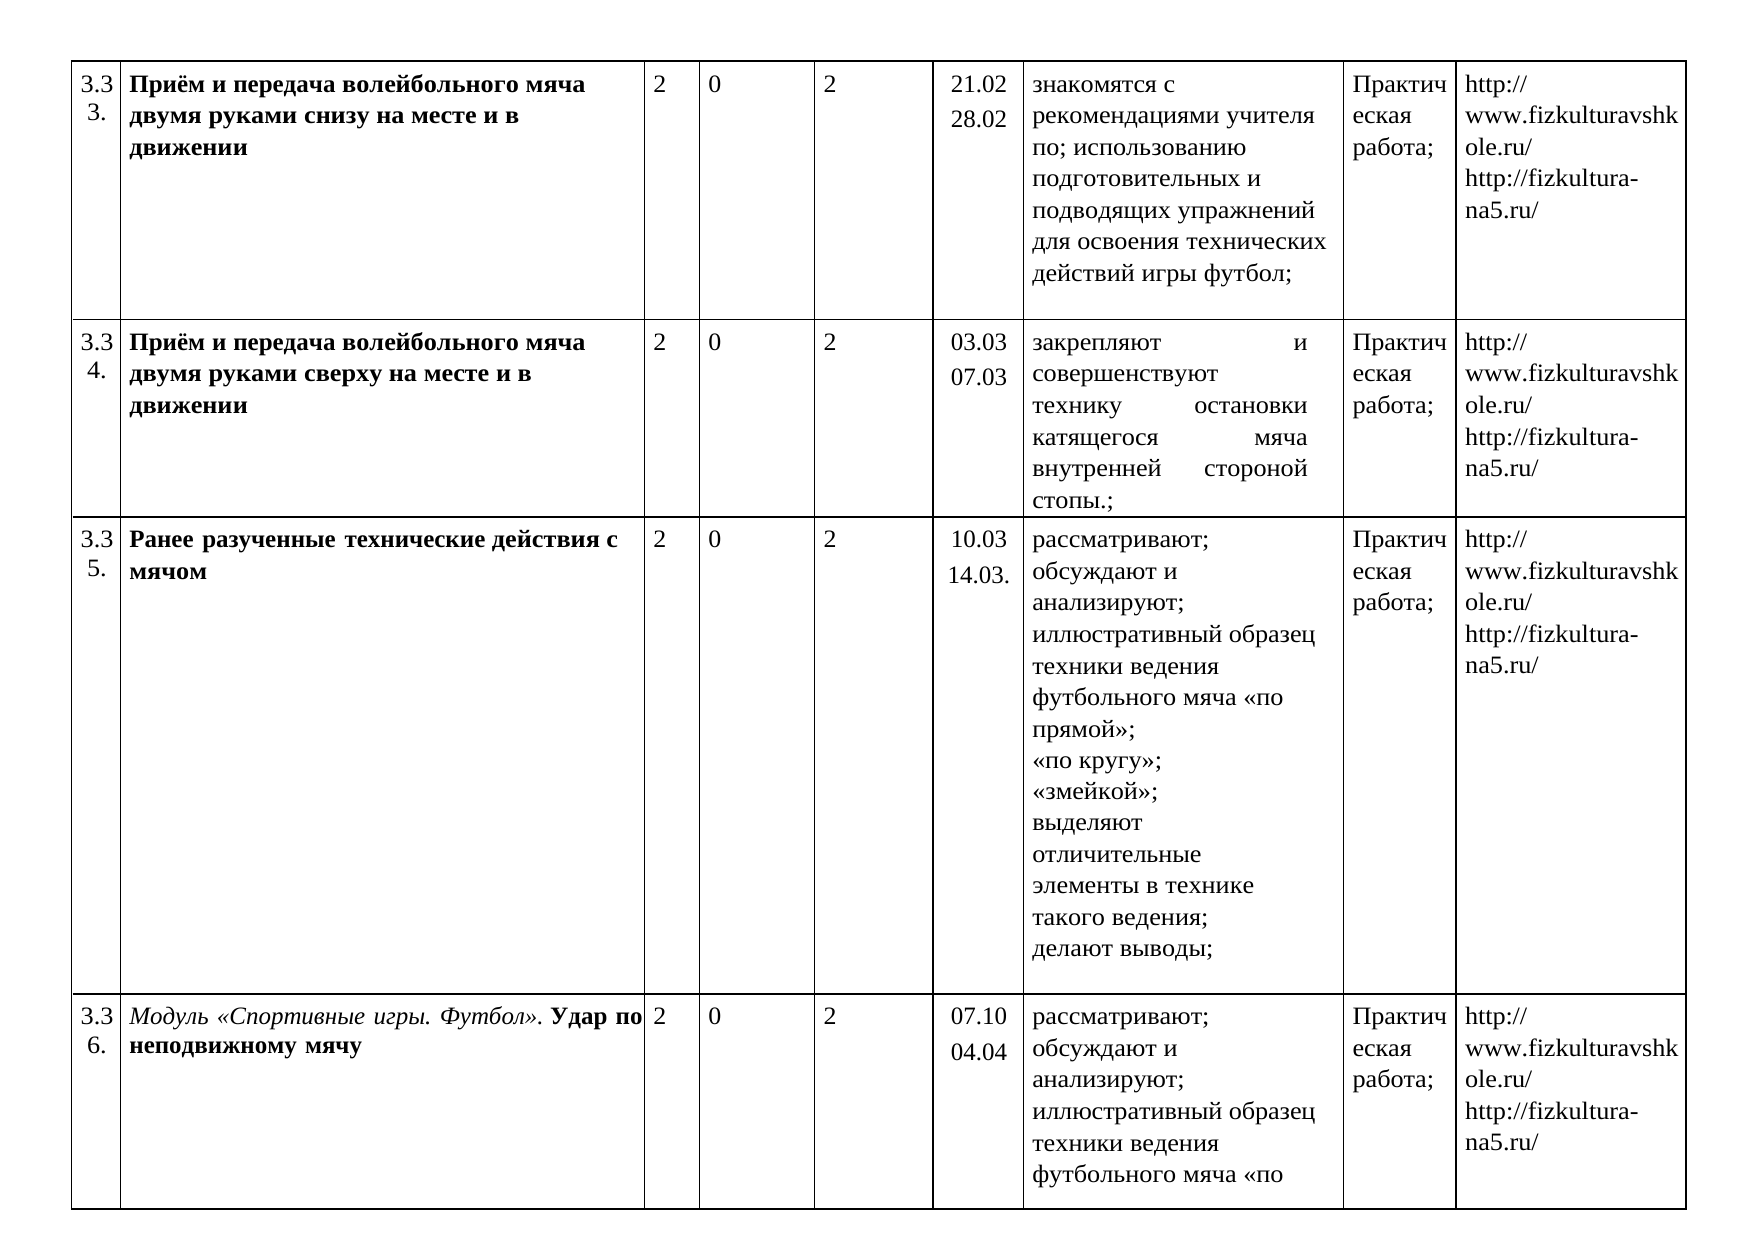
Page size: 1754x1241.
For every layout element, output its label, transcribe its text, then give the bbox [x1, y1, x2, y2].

table_header знакомятся с рекомендациями учителя по; использованию подготовительных и подводящих упражнений для освоения технических действий игры футбол; [1024, 62, 1343, 319]
table_cell 0 [700, 320, 814, 516]
table_cell 2 [815, 320, 932, 516]
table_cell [1344, 995, 1455, 1208]
table_cell 2 [815, 995, 932, 1208]
table_cell 07.10 04.04 [934, 995, 1023, 1208]
table_cell http://www.fizkulturavshkole.ru/ http://fizkultura-na5.ru/ [1457, 518, 1685, 993]
table_cell Ранее разученные технические действия с мячом [121, 518, 644, 993]
table_cell 2 [815, 518, 932, 993]
table_cell Практическая работа; [1344, 518, 1455, 993]
table_cell 0 [700, 518, 814, 993]
table_cell 3.36. [72, 994, 120, 1208]
table_cell 2 [645, 518, 699, 993]
table_cell 3.35. [72, 517, 120, 993]
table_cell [121, 995, 644, 1208]
table_header 2 [645, 62, 699, 319]
table_cell Практическая работа; [1344, 320, 1455, 516]
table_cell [1024, 995, 1343, 1208]
table_cell 10.03 14.03. [934, 518, 1023, 993]
table_header 3.33. [72, 62, 120, 319]
table_cell 03.03 07.03 [934, 320, 1023, 516]
table_header Приём и передача волейбольного мяча двумя руками снизу на месте и в движении [121, 62, 644, 319]
table_header http://www.fizkulturavshkole.ru/ http://fizkultura-na5.ru/ [1457, 62, 1685, 319]
table_cell http://www.fizkulturavshkole.ru/ http://fizkultura-na5.ru/ [1457, 320, 1685, 516]
table_cell 3.34. [72, 320, 120, 516]
table_cell 2 [645, 320, 699, 516]
table_cell закрепляют и совершенствуют технику остановки катящегося мяча внутренней стороной стопы.; [1024, 320, 1343, 516]
table_header 0 [700, 62, 814, 319]
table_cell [1457, 995, 1685, 1208]
table_cell Приём и передача волейбольного мяча двумя руками сверху на месте и в движении [121, 320, 644, 516]
table_header Практическая работа; [1344, 62, 1455, 319]
table_cell 0 [700, 995, 814, 1208]
table_header 2 [815, 62, 932, 319]
table_cell 2 [645, 995, 699, 1208]
table_header 21.02 28.02 [934, 62, 1023, 319]
